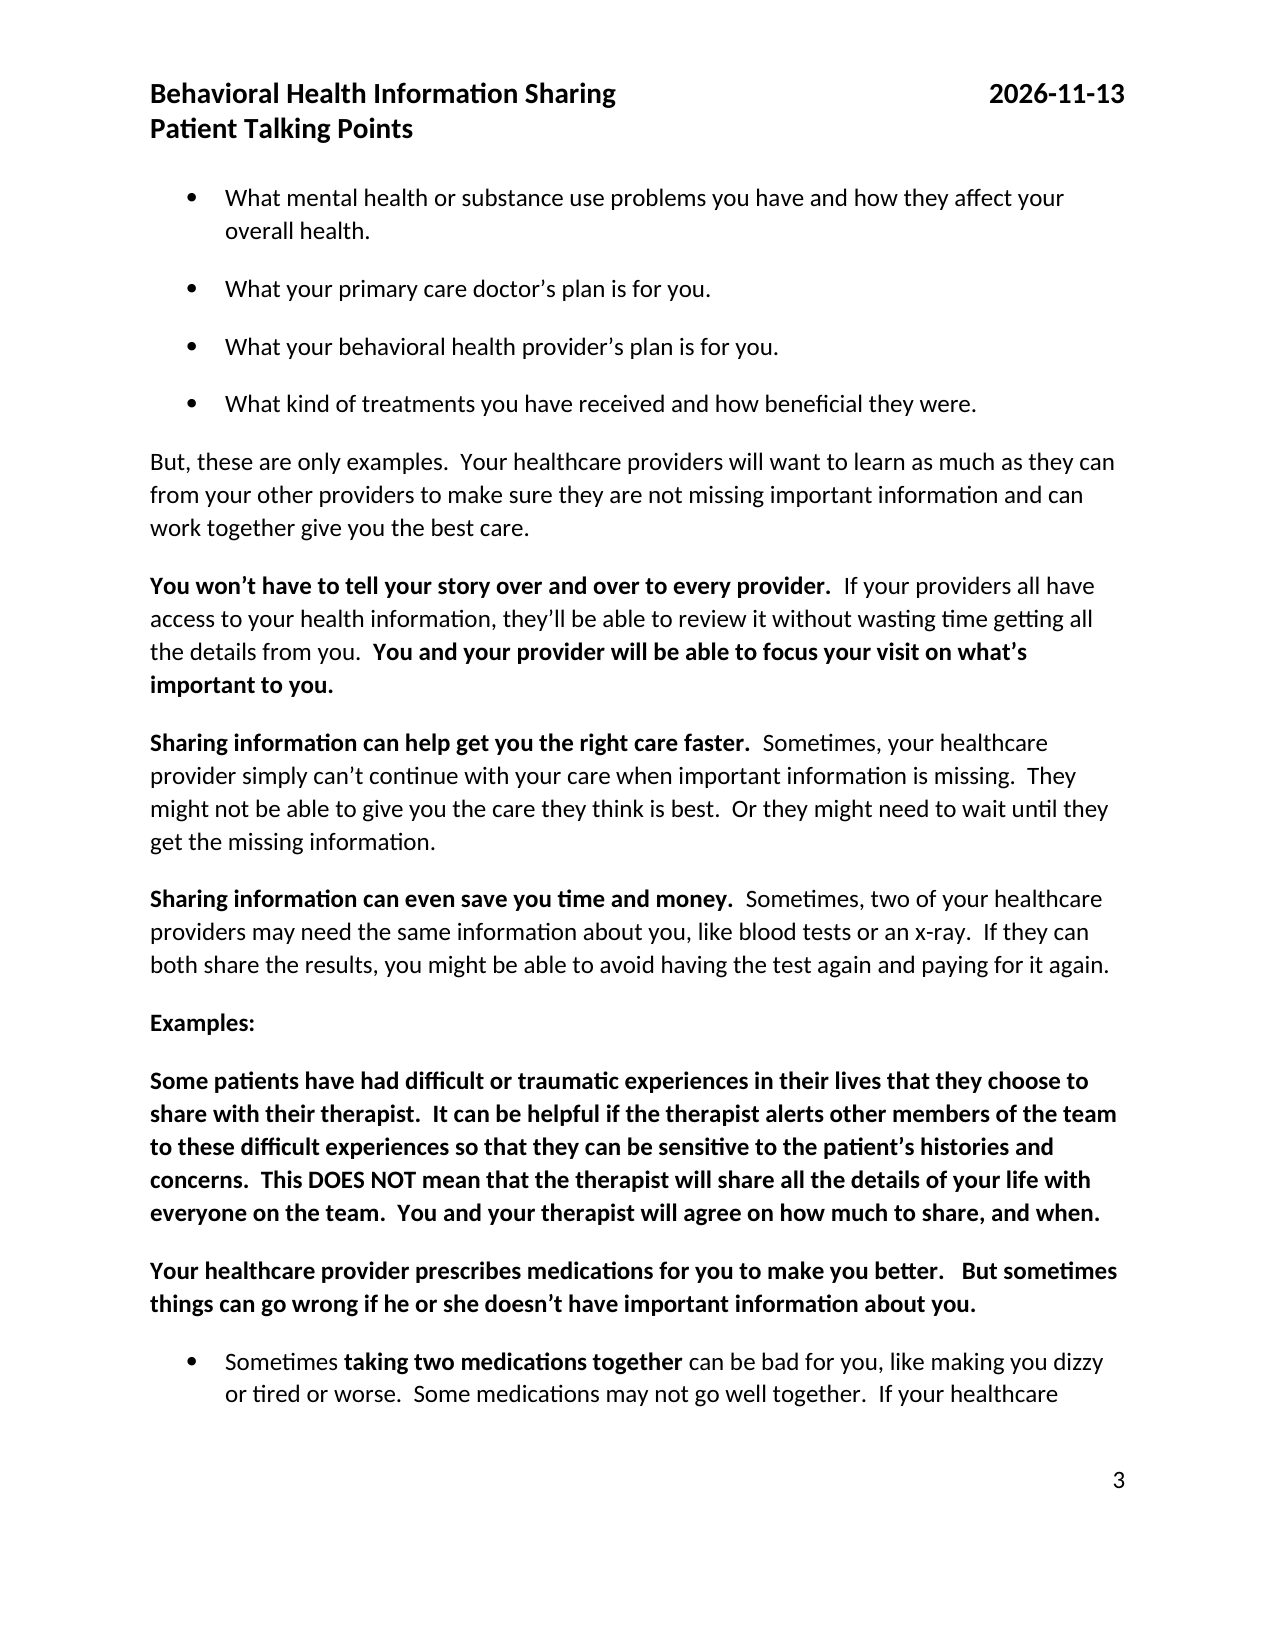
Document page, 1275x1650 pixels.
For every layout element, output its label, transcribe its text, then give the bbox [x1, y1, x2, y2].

list What kind of treatments you have received and how beneficial they were. [187, 388, 1125, 419]
text But, these are only examples. Your healthcare providers will want to learn as much as they can from your other providers to make sure they are not missing important information and can work together give you the best care. [150, 446, 1125, 543]
text Some patients have had difficult or traumatic experiences in their lives that they choose to share with their therapist. It can be helpful if the therapist alerts other members of the team to these difficult experiences so that they can be sensitive to the patient’s histories and concerns. This DOES NOT mean that the therapist will share all the details of your life with everyone on the team. You and your therapist will agree on how much to share, and when. [150, 1065, 1125, 1227]
text You won’t have to tell your story over and over to every provider. If your providers all have access to your health information, they’ll be able to review it without wasting time getting all the details from you. You and your provider will be able to focus your visit on what’s important to you. [150, 570, 1125, 699]
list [187, 1346, 1125, 1409]
text Your healthcare provider prescribes medications for you to make you better. But sometimes things can go wrong if he or she doesn’t have important information about you. [150, 1255, 1125, 1318]
list What mental health or substance use problems you have and how they affect your overall health. [187, 182, 1125, 245]
text Sharing information can help get you the right care faster. Sometimes, your healthcare provider simply can’t continue with your care when important information is missing. They might not be able to give you the care they think is best. Or they might need to wait until they get the missing information. [150, 727, 1125, 856]
list What your primary care doctor’s plan is for you. [187, 273, 1125, 303]
text Examples: [150, 1007, 1125, 1038]
text Sharing information can even save you time and money. Sometimes, two of your healthcare providers may need the same information about you, like blood tests or an x-ray. If they can both share the results, you might be able to avoid having the test again and paying for it again. [150, 883, 1125, 980]
list What your behavioral health provider’s plan is for you. [187, 331, 1125, 361]
